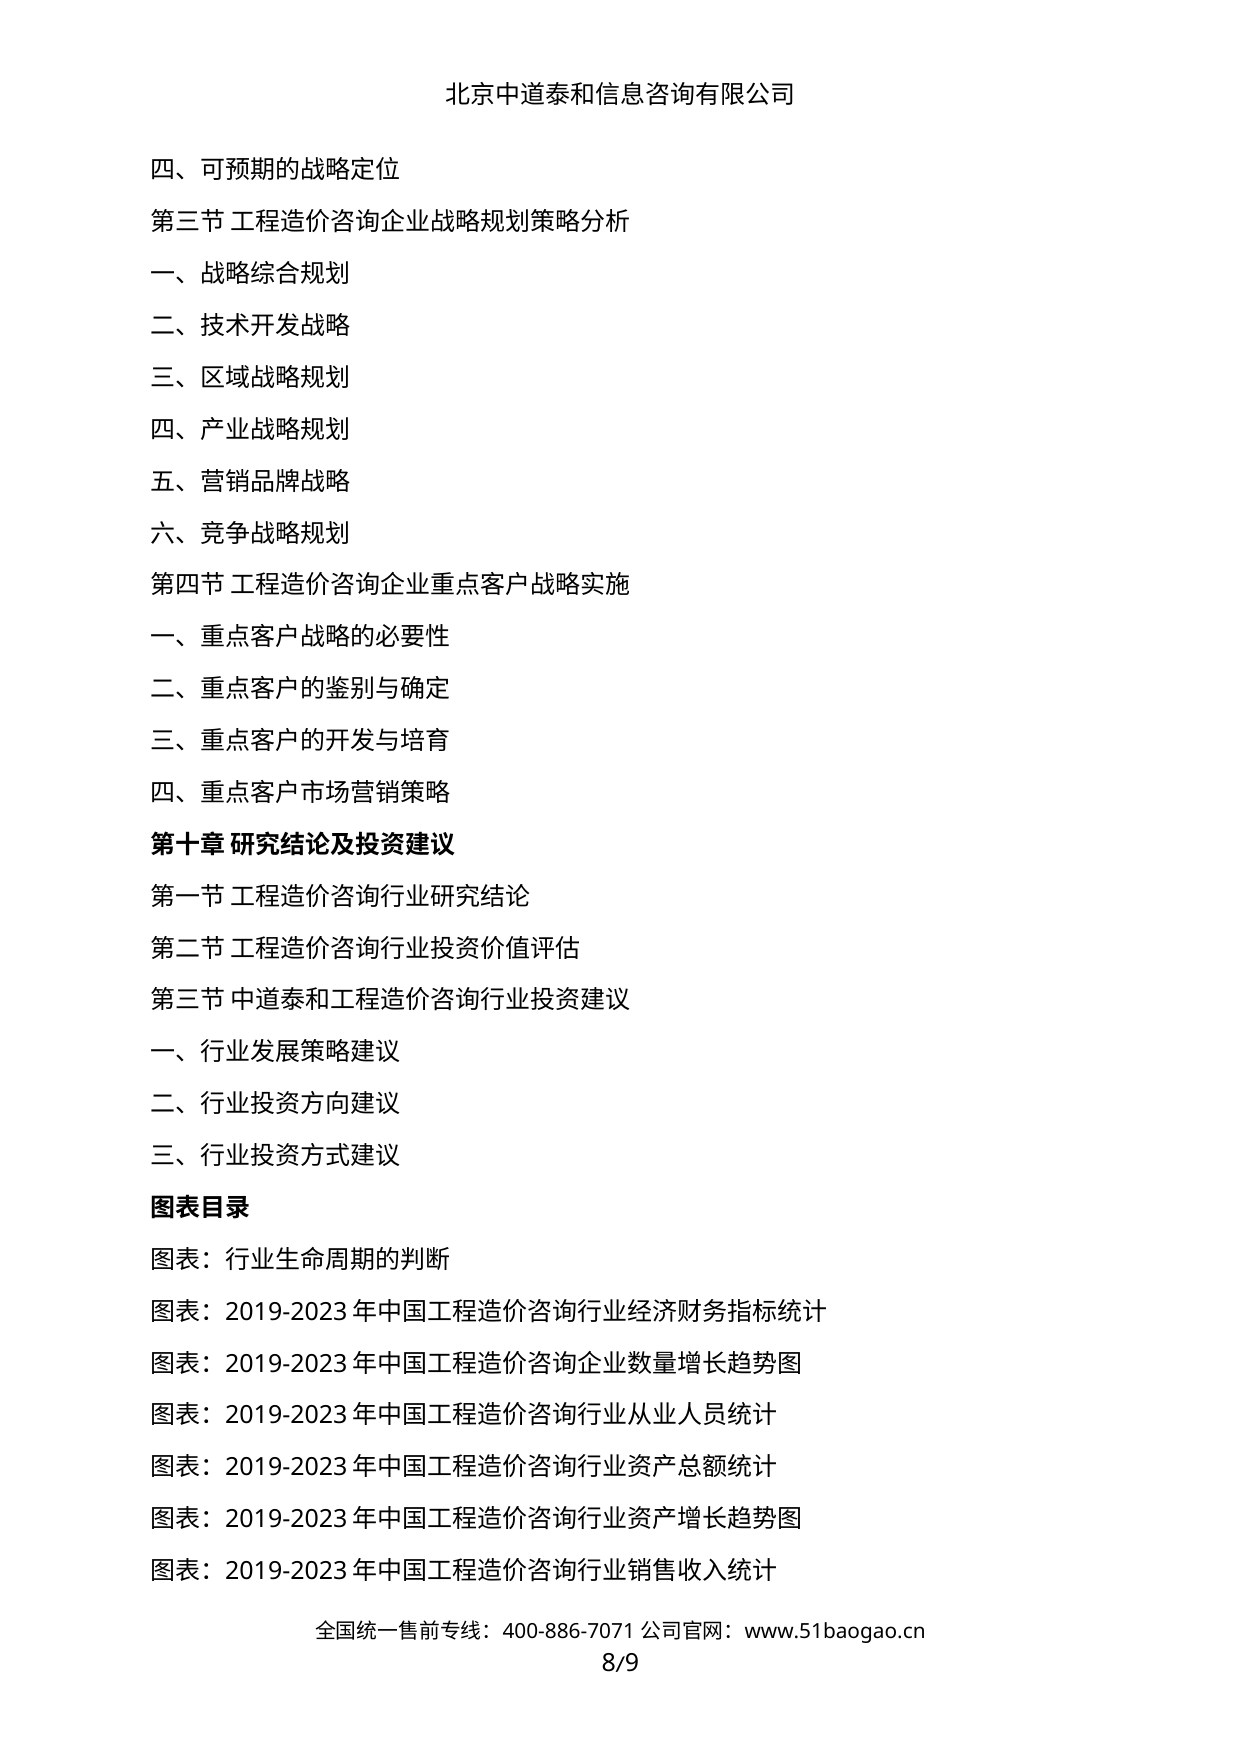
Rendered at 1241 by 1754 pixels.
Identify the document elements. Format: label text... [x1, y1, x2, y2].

text 第三节 工程造价咨询企业战略规划策略分析 [150, 202, 1090, 238]
text 图表：2019-2023年中国工程造价咨询行业销售收入统计 [150, 1551, 1090, 1587]
text 图表：行业生命周期的判断 [150, 1239, 1090, 1276]
text 图表：2019-2023年中国工程造价咨询企业数量增长趋势图 [150, 1343, 1090, 1379]
text 图表目录 [150, 1187, 1090, 1224]
text 六、竞争战略规划 [150, 513, 1090, 549]
text 一、战略综合规划 [150, 254, 1090, 290]
text 三、行业投资方式建议 [150, 1136, 1090, 1172]
text 第十章 研究结论及投资建议 [150, 824, 1090, 861]
text 二、行业投资方向建议 [150, 1084, 1090, 1120]
text 一、重点客户战略的必要性 [150, 617, 1090, 653]
text 图表：2019-2023年中国工程造价咨询行业资产增长趋势图 [150, 1499, 1090, 1535]
text 一、行业发展策略建议 [150, 1032, 1090, 1068]
text 三、区域战略规划 [150, 357, 1090, 394]
text 第四节 工程造价咨询企业重点客户战略实施 [150, 565, 1090, 601]
text 三、重点客户的开发与培育 [150, 721, 1090, 757]
text 第三节 中道泰和工程造价咨询行业投资建议 [150, 980, 1090, 1016]
text 第一节 工程造价咨询行业研究结论 [150, 876, 1090, 912]
text 图表：2019-2023年中国工程造价咨询行业资产总额统计 [150, 1447, 1090, 1483]
text 第二节 工程造价咨询行业投资价值评估 [150, 928, 1090, 964]
text 图表：2019-2023年中国工程造价咨询行业从业人员统计 [150, 1395, 1090, 1431]
text 二、技术开发战略 [150, 306, 1090, 342]
text 五、营销品牌战略 [150, 461, 1090, 497]
text 图表：2019-2023年中国工程造价咨询行业经济财务指标统计 [150, 1291, 1090, 1327]
text 二、重点客户的鉴别与确定 [150, 669, 1090, 705]
text 四、产业战略规划 [150, 409, 1090, 446]
text 四、重点客户市场营销策略 [150, 772, 1090, 809]
text 四、可预期的战略定位 [150, 150, 1090, 186]
